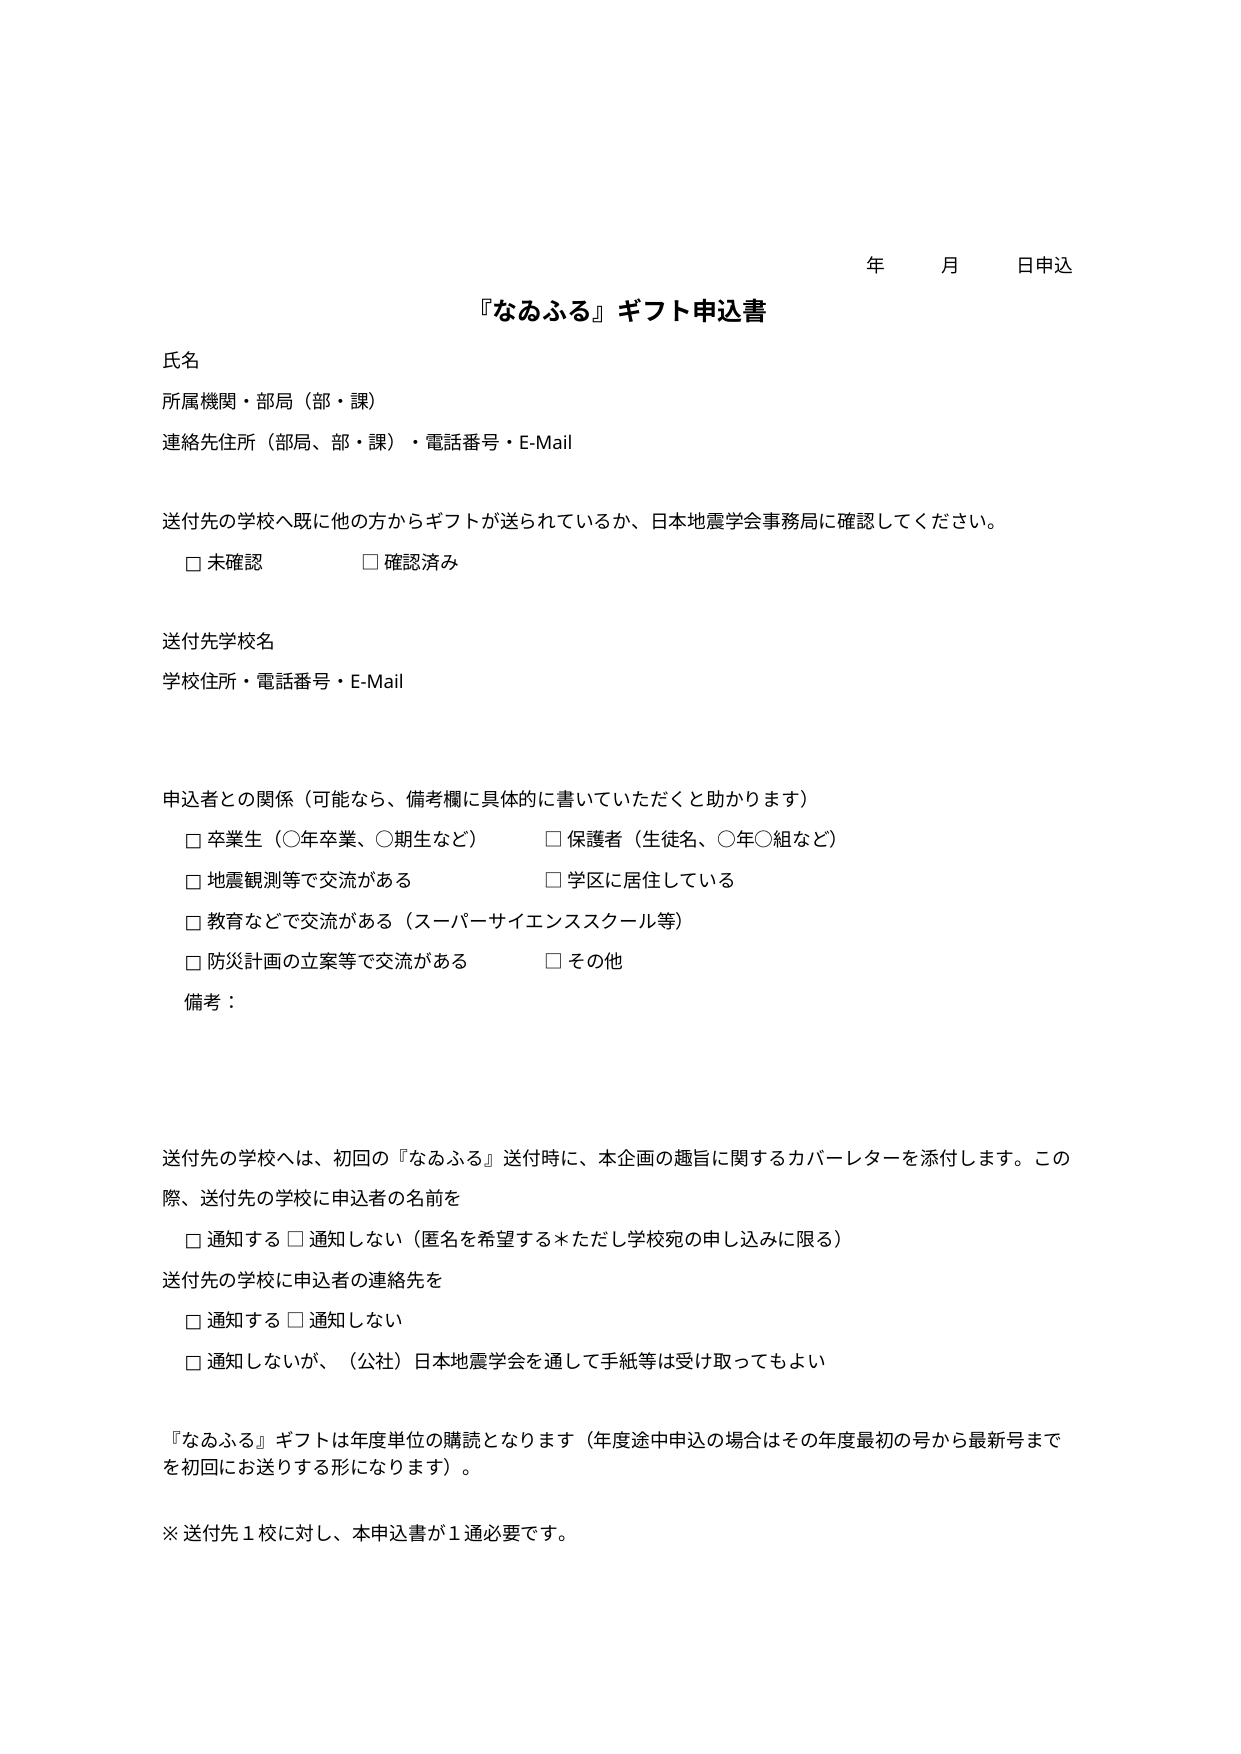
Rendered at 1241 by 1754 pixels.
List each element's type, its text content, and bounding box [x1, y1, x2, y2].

text 所属機関・部局（部・課） [162, 387, 1072, 414]
text 『なゐふる』ギフトは年度単位の購読となります（年度途中申込の場合はその年度最初の号から最新号までを初回にお送りする形になります）。 [162, 1426, 1072, 1480]
text 年 月 日申込 [162, 251, 1072, 278]
text 『なゐふる』ギフト申込書 [162, 292, 1072, 328]
text □ 防災計画の立案等で交流がある □ その他 [162, 947, 1072, 974]
text □ 教育などで交流がある（スーパーサイエンススクール等） [162, 906, 1072, 933]
text 申込者との関係（可能なら、備考欄に具体的に書いていただくと助かります） [162, 784, 1072, 811]
text □ 未確認 □ 確認済み [162, 547, 1072, 574]
text 学校住所・電話番号・E-Mail [162, 667, 1072, 694]
text 送付先学校名 [162, 626, 1072, 653]
text □ 通知しないが、（公社）日本地震学会を通して手紙等は受け取ってもよい [162, 1347, 1072, 1374]
text 送付先の学校へは、初回の『なゐふる』送付時に、本企画の趣旨に関するカバーレターを添付します。この際、送付先の学校に申込者の名前を [162, 1143, 1072, 1211]
text ※ 送付先１校に対し、本申込書が１通必要です。 [162, 1518, 1072, 1546]
text 連絡先住所（部局、部・課）・電話番号・E-Mail [162, 428, 1072, 455]
text □ 通知する □ 通知しない [162, 1306, 1072, 1333]
text 氏名 [162, 346, 1072, 373]
text □ 卒業生（○年卒業、○期生など） □ 保護者（生徒名、○年○組など） [162, 825, 1072, 852]
text 送付先の学校へ既に他の方からギフトが送られているか、日本地震学会事務局に確認してください。 [162, 507, 1072, 534]
text 備考： [162, 988, 1072, 1015]
text □ 通知する □ 通知しない（匿名を希望する＊ただし学校宛の申し込みに限る） [162, 1225, 1072, 1252]
text 送付先の学校に申込者の連絡先を [162, 1265, 1072, 1293]
text □ 地震観測等で交流がある □ 学区に居住している [162, 866, 1072, 893]
